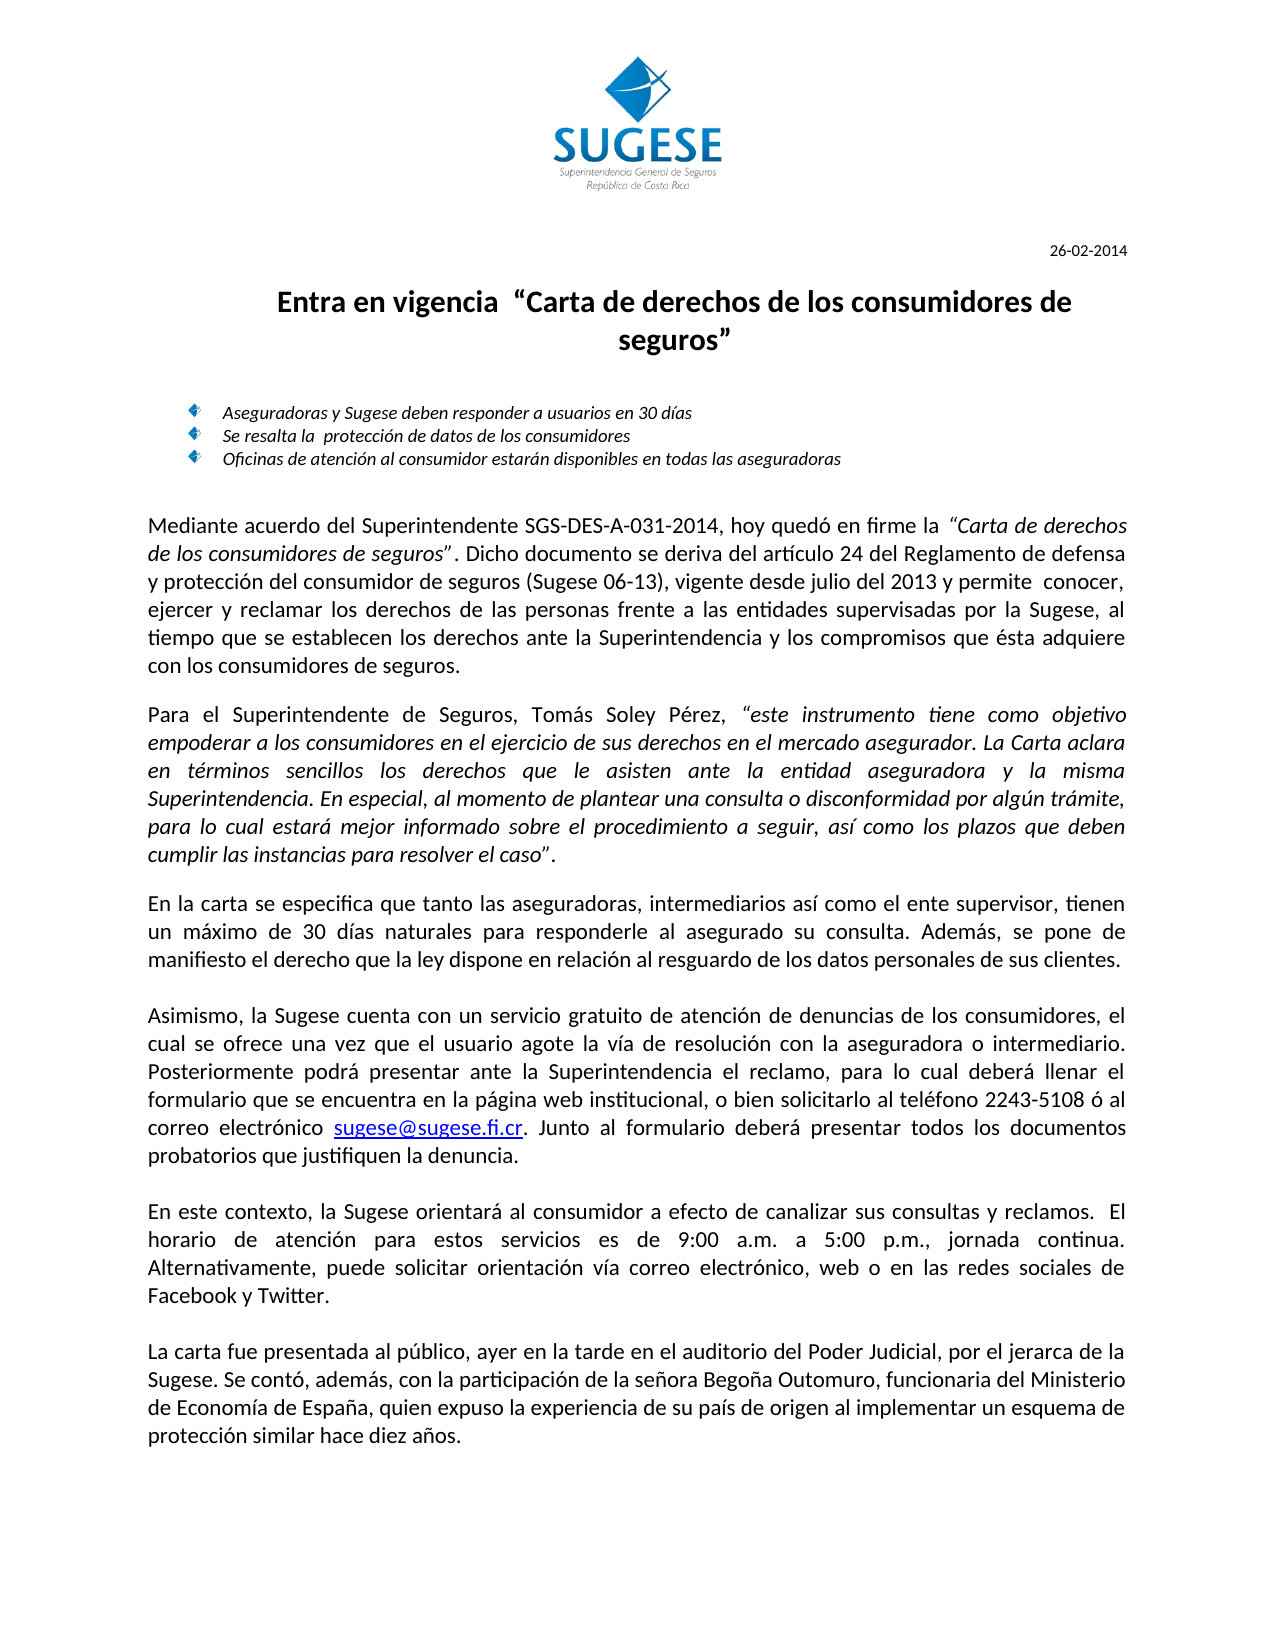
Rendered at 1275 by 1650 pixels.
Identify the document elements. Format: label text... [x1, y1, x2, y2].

picture [186, 425, 203, 443]
picture [553, 56, 722, 191]
text En este contexto, la Sugese orientará al consumidor a efecto de canalizar sus consultas y reclamos. El horario de atención para estos servicios es de 9:00 a.m. a 5:00 p.m., jornada continua. Alternativamente, puede solicitar orientación vía correo electrónico, web o en las redes sociales de Facebook y Twitter. [148, 1197, 1127, 1309]
list Se resalta la protección de datos de los consumidores [185, 424, 1127, 447]
text En la carta se especifica que tanto las aseguradoras, intermediarios así como el ente supervisor, tienen un máximo de 30 días naturales para responderle al asegurado su consulta. Además, se pone de manifiesto el derecho que la ley dispone en relación al resguardo de los datos personales de sus clientes. [148, 889, 1127, 973]
text La carta fue presentada al público, ayer en la tarde en el auditorio del Poder Judicial, por el jerarca de la Sugese. Se contó, además, con la participación de la señora Begoña Outomuro, funcionaria del Ministerio de Economía de España, quien expuso la experiencia de su país de origen al implementar un esquema de protección similar hace diez años. [148, 1337, 1127, 1449]
text Mediante acuerdo del Superintendente SGS-DES-A-031-2014, hoy quedó en firme la “Carta de derechos de los consumidores de seguros”. Dicho documento se deriva del artículo 24 del Reglamento de defensa y protección del consumidor de seguros (Sugese 06-13), vigente desde julio del 2013 y permite conocer, ejercer y reclamar los derechos de las personas frente a las entidades supervisadas por la Sugese, al tiempo que se establecen los derechos ante la Superintendencia y los compromisos que ésta adquiere con los consumidores de seguros. [148, 511, 1127, 679]
list Aseguradoras y Sugese deben responder a usuarios en 30 días [185, 401, 1127, 424]
list Oficinas de atención al consumidor estarán disponibles en todas las aseguradoras [185, 447, 1127, 470]
text Entra en vigencia “Carta de derechos de los consumidores de seguros” [223, 282, 1127, 358]
picture [186, 402, 203, 420]
text 26-02-2014 [148, 241, 1127, 261]
text Asimismo, la Sugese cuenta con un servicio gratuito de atención de denuncias de los consumidores, el cual se ofrece una vez que el usuario agote la vía de resolución con la aseguradora o intermediario. Posteriormente podrá presentar ante la Superintendencia el reclamo, para lo cual deberá llenar el formulario que se encuentra en la página web institucional, o bien solicitarlo al teléfono 2243-5108 ó al correo electrónico sugese@sugese.fi.cr. Junto al formulario deberá presentar todos los documentos probatorios que justifiquen la denuncia. [148, 1001, 1127, 1169]
picture [186, 448, 203, 466]
text Para el Superintendente de Seguros, Tomás Soley Pérez, “este instrumento tiene como objetivo empoderar a los consumidores en el ejercicio de sus derechos en el mercado asegurador. La Carta aclara en términos sencillos los derechos que le asisten ante la entidad aseguradora y la misma Superintendencia. En especial, al momento de plantear una consulta o disconformidad por algún trámite, para lo cual estará mejor informado sobre el procedimiento a seguir, así como los plazos que deben cumplir las instancias para resolver el caso”. [148, 700, 1127, 868]
